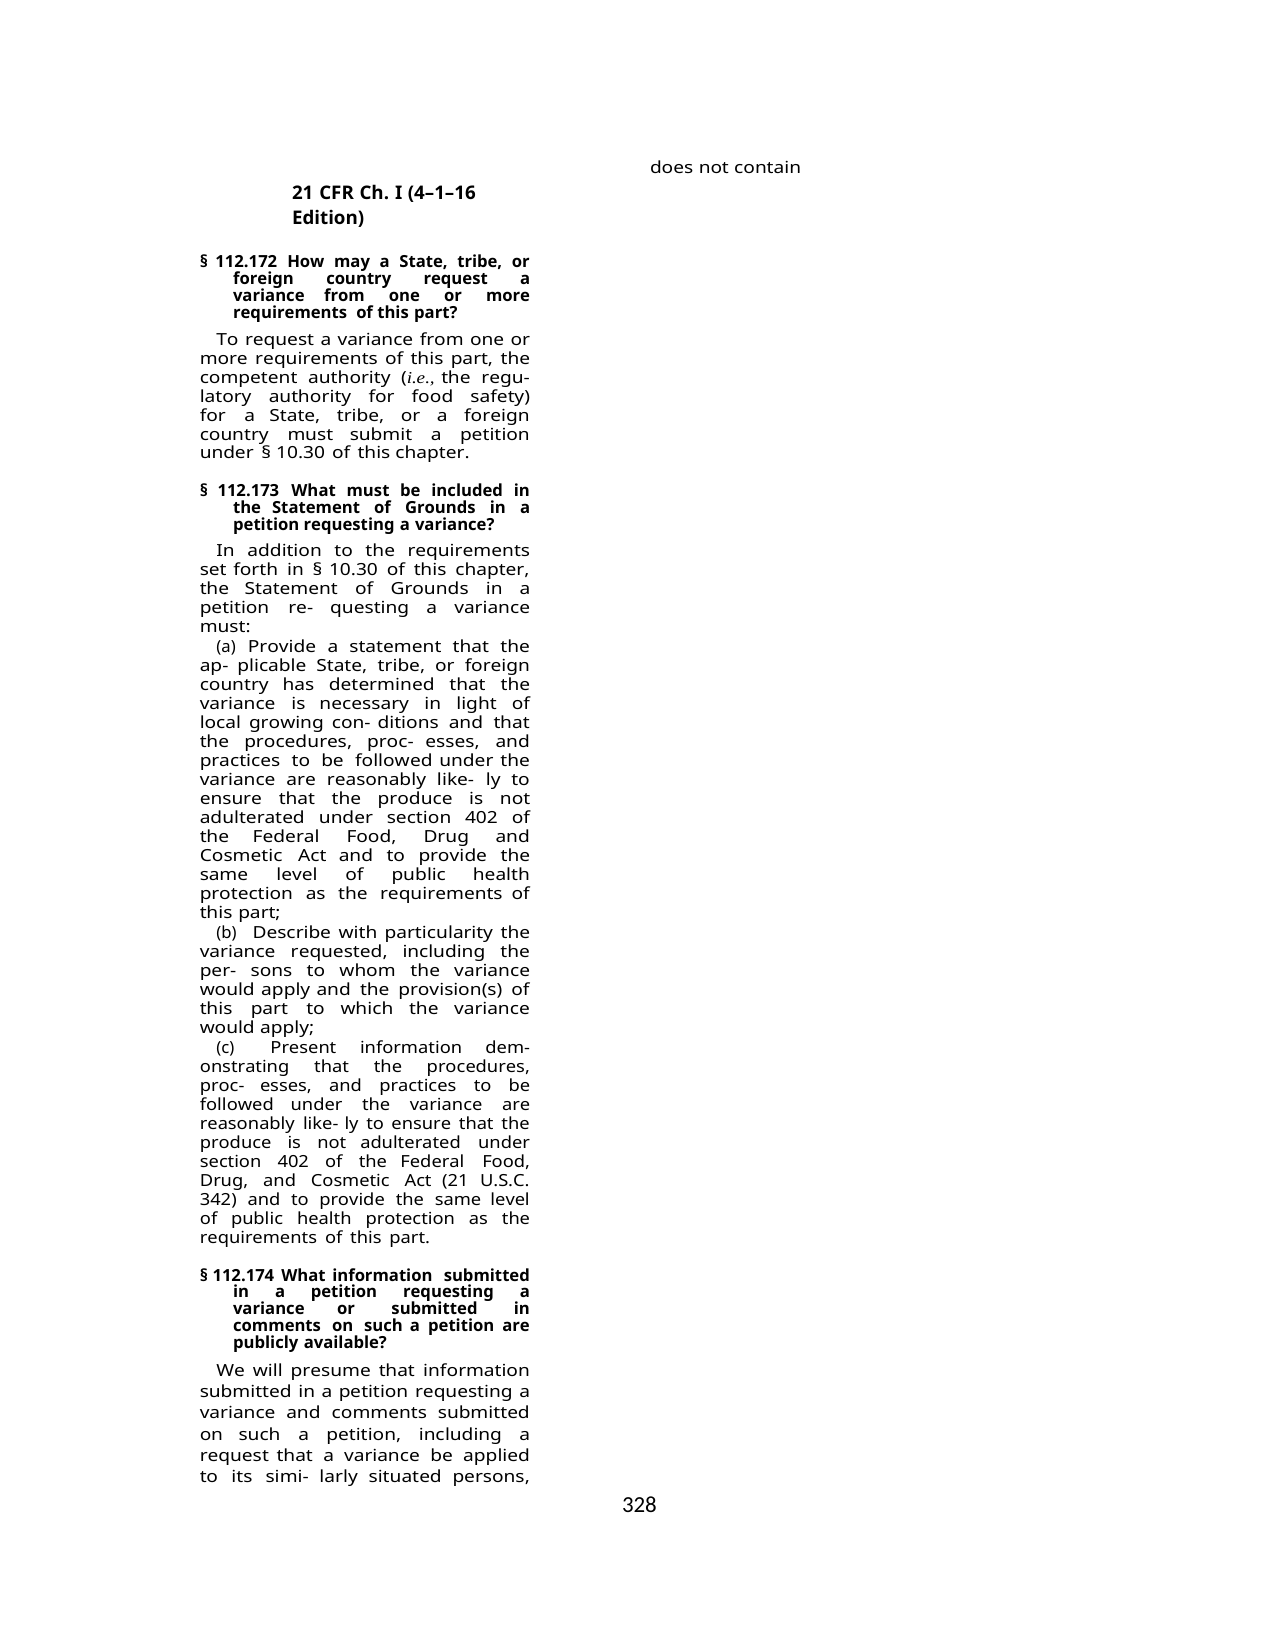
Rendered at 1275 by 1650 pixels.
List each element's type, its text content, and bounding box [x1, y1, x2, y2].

text To request a variance from one or more requirements of this part, the competent authority (i.e., the regu- latory authority for food safety) for a State, tribe, or a foreign country must submit a petition under § 10.30 of this chapter. [199, 330, 530, 463]
text 21 CFR Ch. I (4–1–16 Edition) [292, 179, 542, 230]
list Provide a statement that the ap- plicable State, tribe, or foreign country has determined that the variance is necessary in light of local growing con- ditions and that the procedures, proc- esses, and practices to be followed under the variance are reasonably like- ly to ensure that the produce is not adulterated under section 402 of the Federal Food, Drug and Cosmetic Act and to provide the same level of public health protection as the requirements of this part; [199, 638, 530, 922]
subtitle § 112.173 What must be included in the Statement of Grounds in a petition requesting a variance? [199, 483, 530, 533]
subtitle § 112.172 How may a State, tribe, or foreign country request a variance from one or more requirements of this part? [199, 254, 530, 322]
list Describe with particularity the variance requested, including the per- sons to whom the variance would apply and the provision(s) of this part to which the variance would apply; [199, 924, 530, 1037]
text In addition to the requirements set forth in § 10.30 of this chapter, the Statement of Grounds in a petition re- questing a variance must: [199, 542, 530, 636]
subtitle § 112.174 What information submitted in a petition requesting a variance or submitted in comments on such a petition are publicly available? [199, 1267, 530, 1352]
list Present information dem- onstrating that the procedures, proc- esses, and practices to be followed under the variance are reasonably like- ly to ensure that the produce is not adulterated under section 402 of the Federal Food, Drug, and Cosmetic Act (21 U.S.C. 342) and to provide the same level of public health protection as the requirements of this part. [199, 1039, 530, 1247]
text We will presume that information submitted in a petition requesting a variance and comments submitted on such a petition, including a request that a variance be applied to its simi- larly situated persons, does not contain [199, 1359, 530, 1488]
